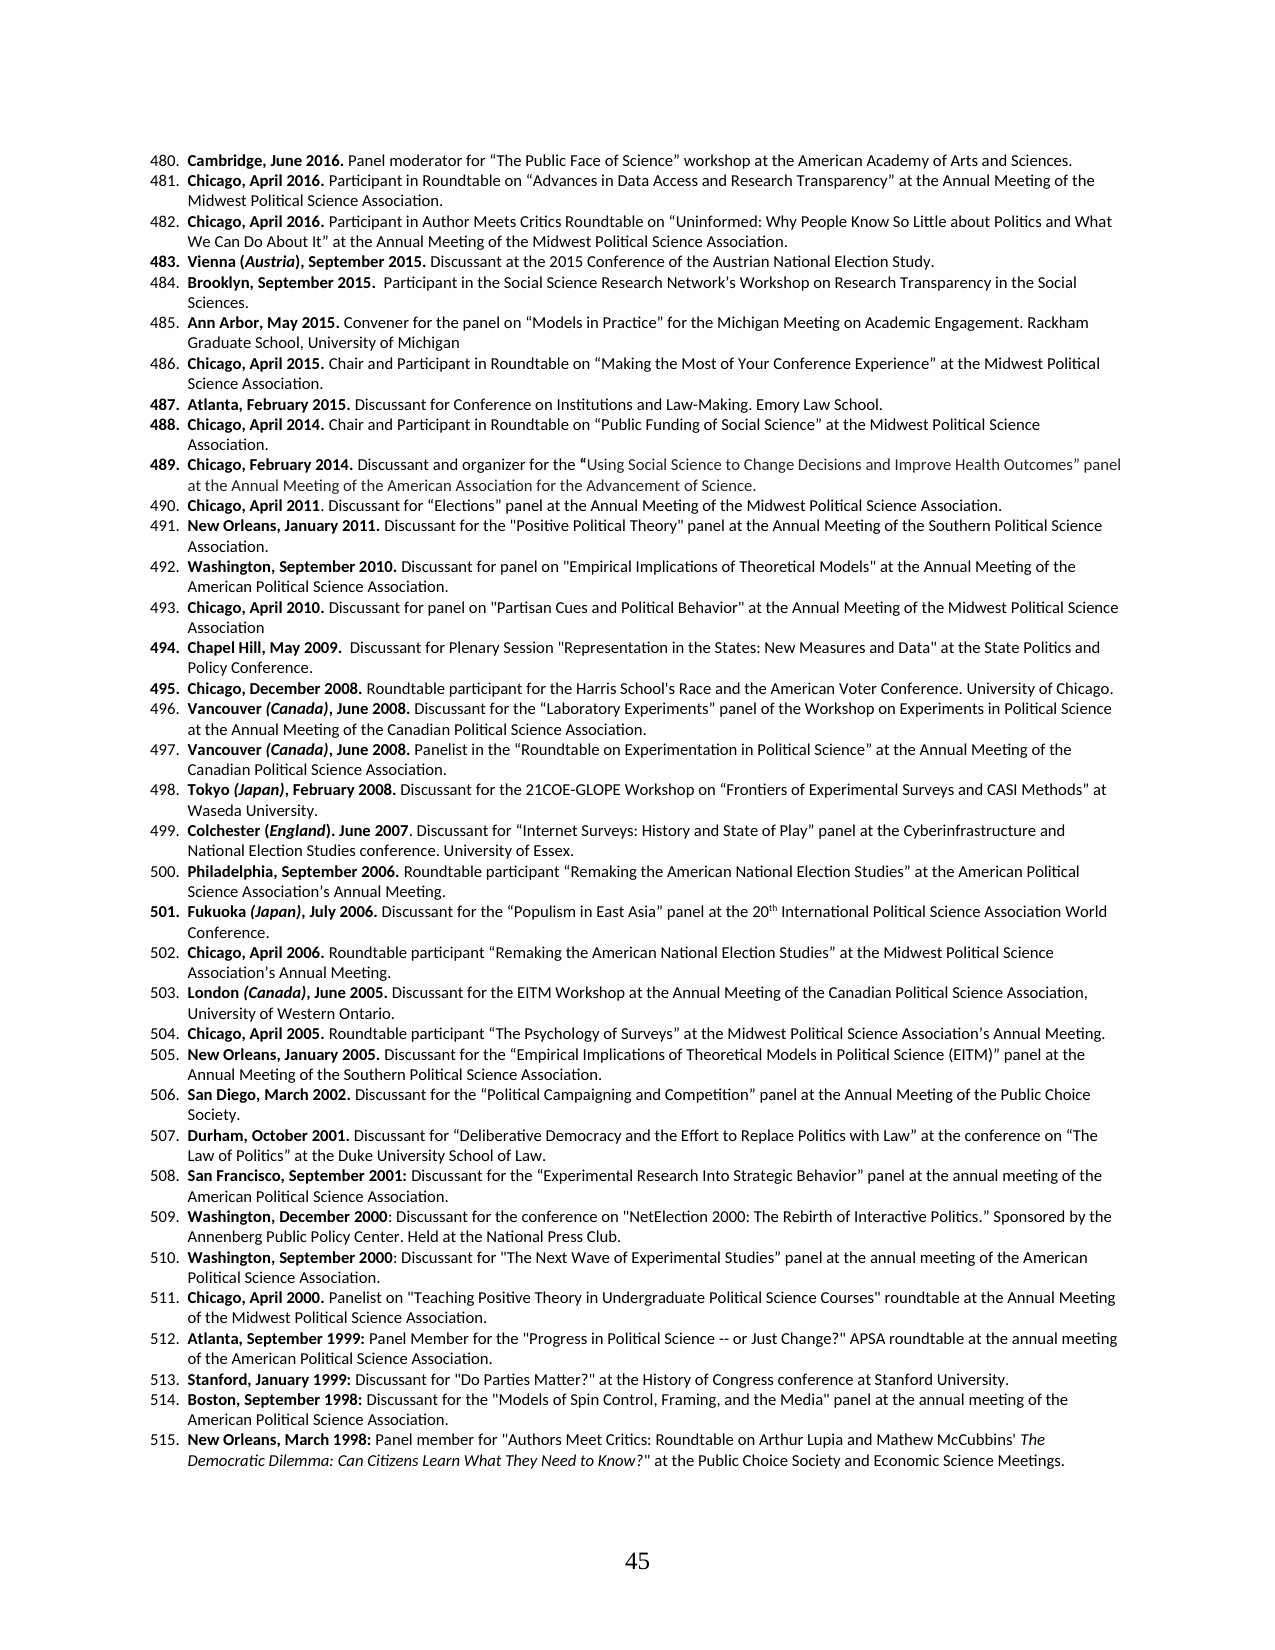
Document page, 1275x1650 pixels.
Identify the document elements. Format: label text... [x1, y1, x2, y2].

list Chicago, April 2014. Chair and Participant in Roundtable on “Public Funding of Social Science” at the Midwest Political Science Association. [150, 414, 1125, 455]
list San Diego, March 2002. Discussant for the “Political Campaigning and Competition” panel at the Annual Meeting of the Public Choice Society. [150, 1084, 1125, 1125]
list Chicago, April 2000. Panelist on "Teaching Positive Theory in Undergraduate Political Science Courses" roundtable at the Annual Meeting of the Midwest Political Science Association. [150, 1287, 1125, 1328]
list Brooklyn, September 2015. Participant in the Social Science Research Network’s Workshop on Research Transparency in the Social Sciences. [150, 272, 1125, 312]
list Chapel Hill, May 2009. Discussant for Plenary Session "Representation in the States: New Measures and Data" at the State Politics and Policy Conference. [150, 637, 1125, 678]
list Ann Arbor, May 2015. Convener for the panel on “Models in Practice” for the Michigan Meeting on Academic Engagement. Rackham Graduate School, University of Michigan [150, 312, 1125, 353]
list Chicago, April 2011. Discussant for “Elections” panel at the Annual Meeting of the Midwest Political Science Association. [150, 495, 1125, 516]
list Chicago, April 2010. Discussant for panel on "Partisan Cues and Political Behavior" at the Annual Meeting of the Midwest Political Science Association [150, 597, 1125, 637]
list Vienna (Austria), September 2015. Discussant at the 2015 Conference of the Austrian National Election Study. [150, 252, 1125, 272]
list London (Canada), June 2005. Discussant for the EITM Workshop at the Annual Meeting of the Canadian Political Science Association, University of Western Ontario. [150, 983, 1125, 1023]
list Philadelphia, September 2006. Roundtable participant “Remaking the American National Election Studies” at the American Political Science Association’s Annual Meeting. [150, 861, 1125, 902]
list Chicago, April 2006. Roundtable participant “Remaking the American National Election Studies” at the Midwest Political Science Association’s Annual Meeting. [150, 942, 1125, 983]
list Atlanta, February 2015. Discussant for Conference on Institutions and Law-Making. Emory Law School. [150, 394, 1125, 414]
list Cambridge, June 2016. Panel moderator for “The Public Face of Science” workshop at the American Academy of Arts and Sciences. [150, 150, 1125, 170]
list Chicago, February 2014. Discussant and organizer for the “Using Social Science to Change Decisions and Improve Health Outcomes” panel at the Annual Meeting of the American Association for the Advancement of Science. [757, 455, 1125, 495]
list Durham, October 2001. Discussant for “Deliberative Democracy and the Effort to Replace Politics with Law” at the conference on “The Law of Politics” at the Duke University School of Law. [150, 1125, 1125, 1166]
list Chicago, April 2005. Roundtable participant “The Psychology of Surveys” at the Midwest Political Science Association’s Annual Meeting. [150, 1023, 1125, 1044]
list Tokyo (Japan), February 2008. Discussant for the 21COE-GLOPE Workshop on “Frontiers of Experimental Surveys and CASI Methods” at Waseda University. [150, 780, 1125, 820]
list Colchester (England). June 2007. Discussant for “Internet Surveys: History and State of Play” panel at the Cyberinfrastructure and National Election Studies conference. University of Essex. [150, 820, 1125, 861]
list Chicago, April 2016. Participant in Roundtable on “Advances in Data Access and Research Transparency” at the Annual Meeting of the Midwest Political Science Association. [150, 170, 1125, 211]
list Stanford, January 1999: Discussant for "Do Parties Matter?" at the History of Congress conference at Stanford University. [150, 1369, 1125, 1389]
list Washington, September 2000: Discussant for "The Next Wave of Experimental Studies” panel at the annual meeting of the American Political Science Association. [150, 1247, 1125, 1287]
list New Orleans, January 2011. Discussant for the "Positive Political Theory" panel at the Annual Meeting of the Southern Political Science Association. [150, 516, 1125, 556]
list Washington, December 2000: Discussant for the conference on "NetElection 2000: The Rebirth of Interactive Politics.” Sponsored by the Annenberg Public Policy Center. Held at the National Press Club. [150, 1206, 1125, 1247]
list Chicago, April 2016. Participant in Author Meets Critics Roundtable on “Uninformed: Why People Know So Little about Politics and What We Can Do About It” at the Annual Meeting of the Midwest Political Science Association. [150, 211, 1125, 252]
list Chicago, December 2008. Roundtable participant for the Harris School's Race and the American Voter Conference. University of Chicago. [150, 678, 1125, 698]
list Chicago, February 2014. Discussant and organizer for the “Using Social Science to Change Decisions and Improve Health Outcomes” panel at the Annual Meeting of the American Association for the Advancement of Science. [150, 455, 587, 495]
list Washington, September 2010. Discussant for panel on "Empirical Implications of Theoretical Models" at the Annual Meeting of the American Political Science Association. [150, 556, 1125, 597]
list New Orleans, March 1998: Panel member for "Authors Meet Critics: Roundtable on Arthur Lupia and Mathew McCubbins' The Democratic Dilemma: Can Citizens Learn What They Need to Know?" at the Public Choice Society and Economic Science Meetings. [150, 1430, 1125, 1470]
list New Orleans, January 2005. Discussant for the “Empirical Implications of Theoretical Models in Political Science (EITM)” panel at the Annual Meeting of the Southern Political Science Association. [150, 1044, 1125, 1084]
list San Francisco, September 2001: Discussant for the “Experimental Research Into Strategic Behavior” panel at the annual meeting of the American Political Science Association. [150, 1166, 1125, 1206]
list Atlanta, September 1999: Panel Member for the "Progress in Political Science -- or Just Change?" APSA roundtable at the annual meeting of the American Political Science Association. [150, 1328, 1125, 1369]
list Boston, September 1998: Discussant for the "Models of Spin Control, Framing, and the Media" panel at the annual meeting of the American Political Science Association. [150, 1389, 1125, 1430]
list Chicago, April 2015. Chair and Participant in Roundtable on “Making the Most of Your Conference Experience” at the Midwest Political Science Association. [150, 353, 1125, 394]
list Fukuoka (Japan), July 2006. Discussant for the “Populism in East Asia” panel at the 20th International Political Science Association World Conference. [150, 902, 1125, 942]
list Vancouver (Canada), June 2008. Discussant for the “Laboratory Experiments” panel of the Workshop on Experiments in Political Science at the Annual Meeting of the Canadian Political Science Association. [150, 698, 1125, 739]
list Vancouver (Canada), June 2008. Panelist in the “Roundtable on Experimentation in Political Science” at the Annual Meeting of the Canadian Political Science Association. [150, 739, 1125, 780]
